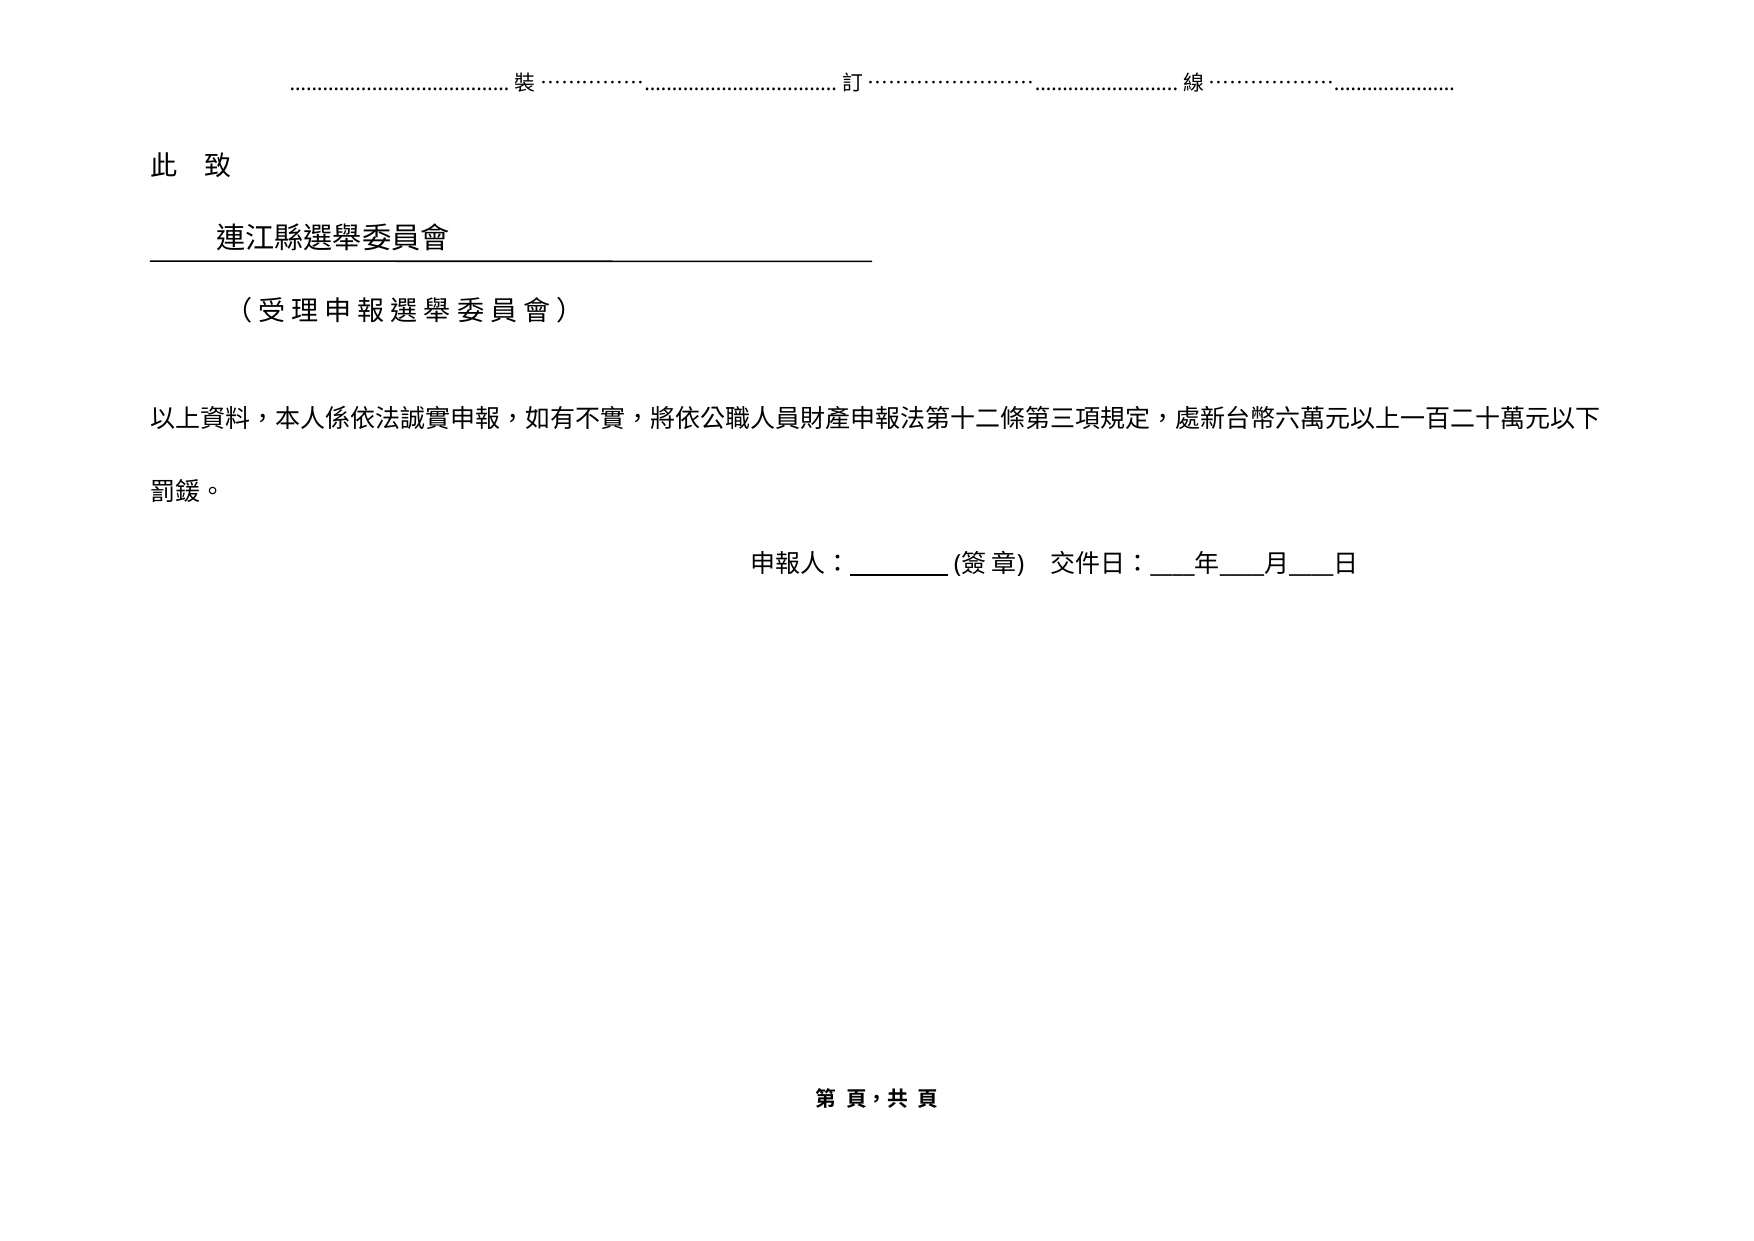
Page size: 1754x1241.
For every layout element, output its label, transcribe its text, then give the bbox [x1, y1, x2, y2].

text 申報人： (簽 章) 交件日：____年____月____日 [150, 525, 1604, 598]
text （ 受 理 申 報 選 舉 委 員 會 ） [150, 272, 1604, 344]
text 連江縣選舉委員會 [150, 200, 1604, 272]
text 以上資料，本人係依法誠實申報，如有不實，將依公職人員財產申報法第十二條第三項規定，處新台幣六萬元以上一百二十萬元以下罰鍰。 [150, 381, 1604, 525]
text 此 致 [150, 128, 1604, 200]
